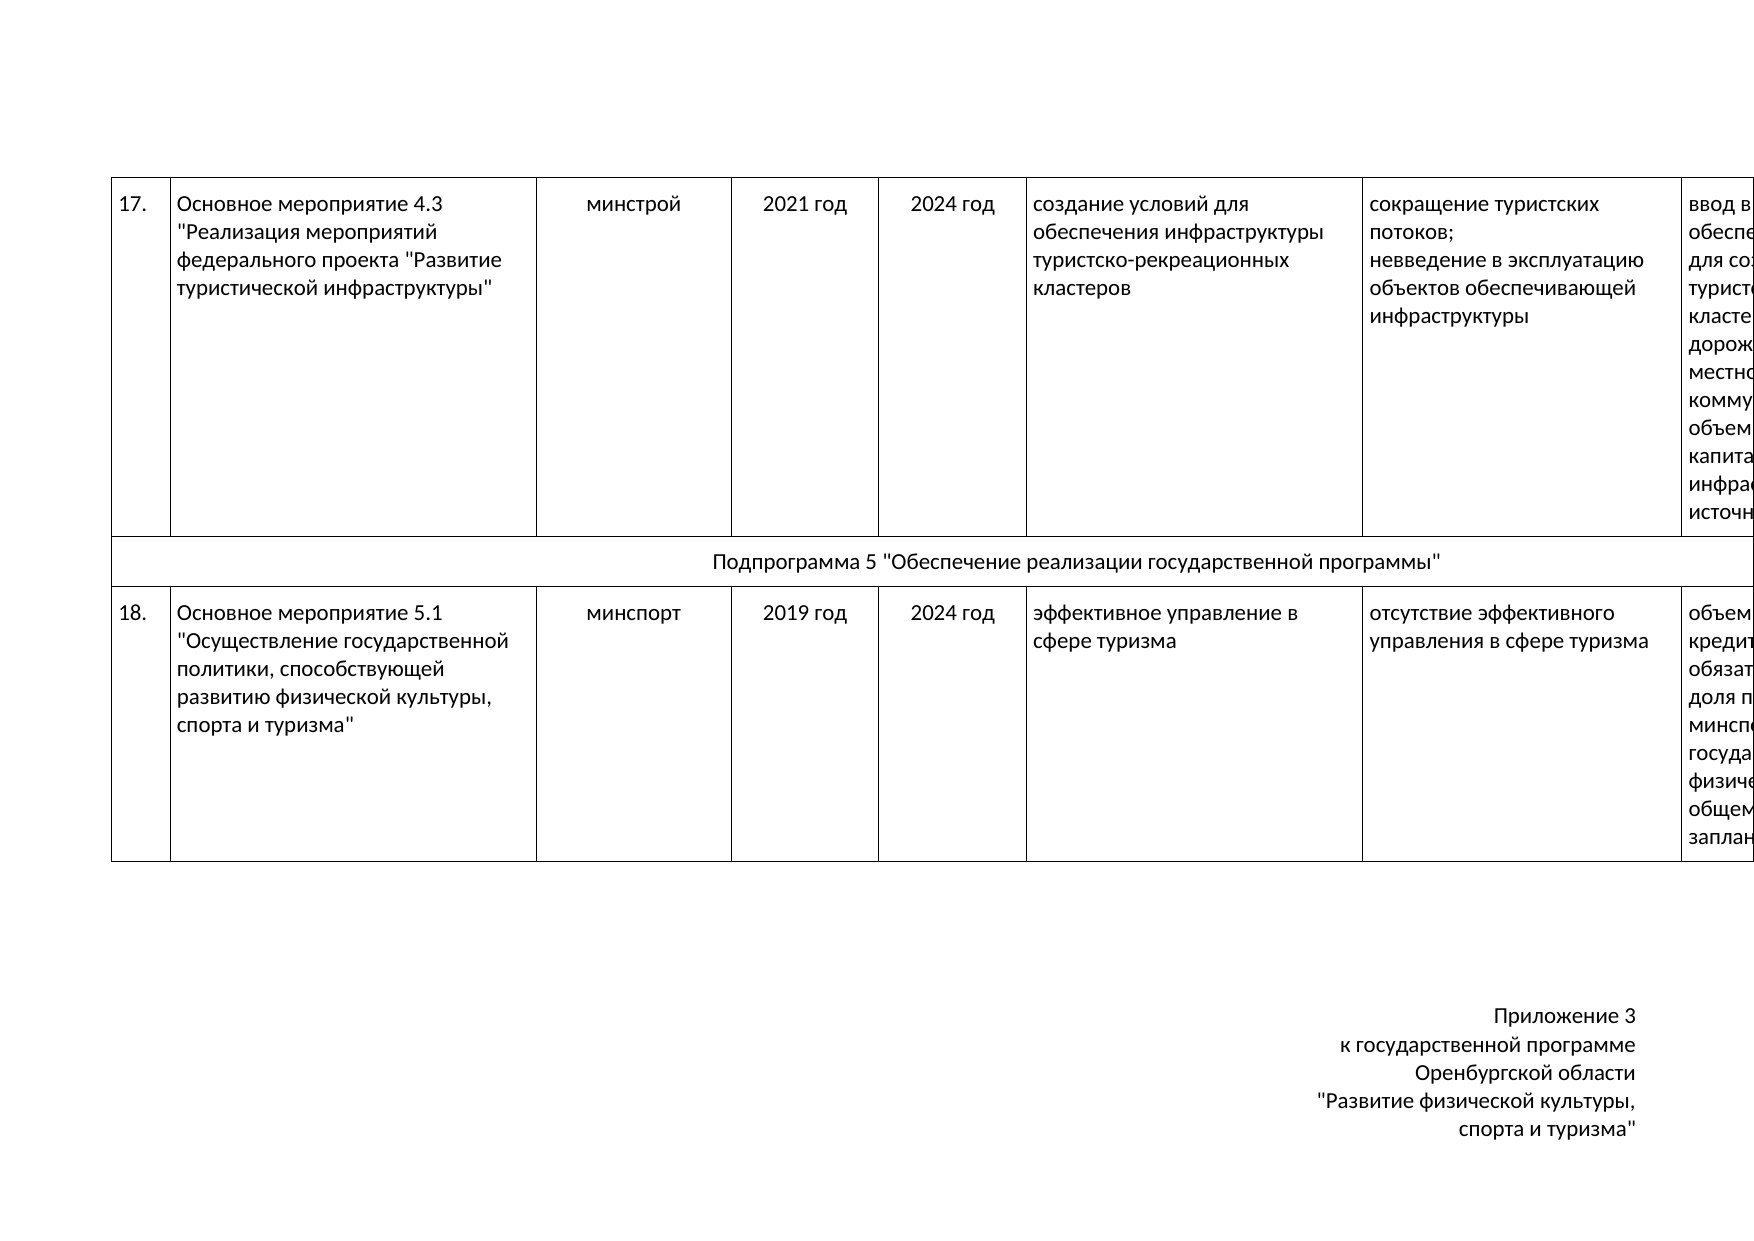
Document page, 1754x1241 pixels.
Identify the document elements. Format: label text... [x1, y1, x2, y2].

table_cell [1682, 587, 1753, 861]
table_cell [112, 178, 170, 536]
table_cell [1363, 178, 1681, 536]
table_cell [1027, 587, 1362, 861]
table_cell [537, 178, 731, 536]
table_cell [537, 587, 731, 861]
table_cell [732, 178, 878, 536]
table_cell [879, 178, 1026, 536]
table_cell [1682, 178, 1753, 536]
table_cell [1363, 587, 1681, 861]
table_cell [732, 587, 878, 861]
text "Развитие физической культуры, [118, 1086, 1636, 1114]
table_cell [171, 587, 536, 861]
text к государственной программе [118, 1030, 1636, 1058]
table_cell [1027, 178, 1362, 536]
text спорта и туризма" [118, 1114, 1636, 1142]
text Приложение 3 [118, 1002, 1636, 1030]
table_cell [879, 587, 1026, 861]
text Оренбургской области [118, 1058, 1636, 1086]
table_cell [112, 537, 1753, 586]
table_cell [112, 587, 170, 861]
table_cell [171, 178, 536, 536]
